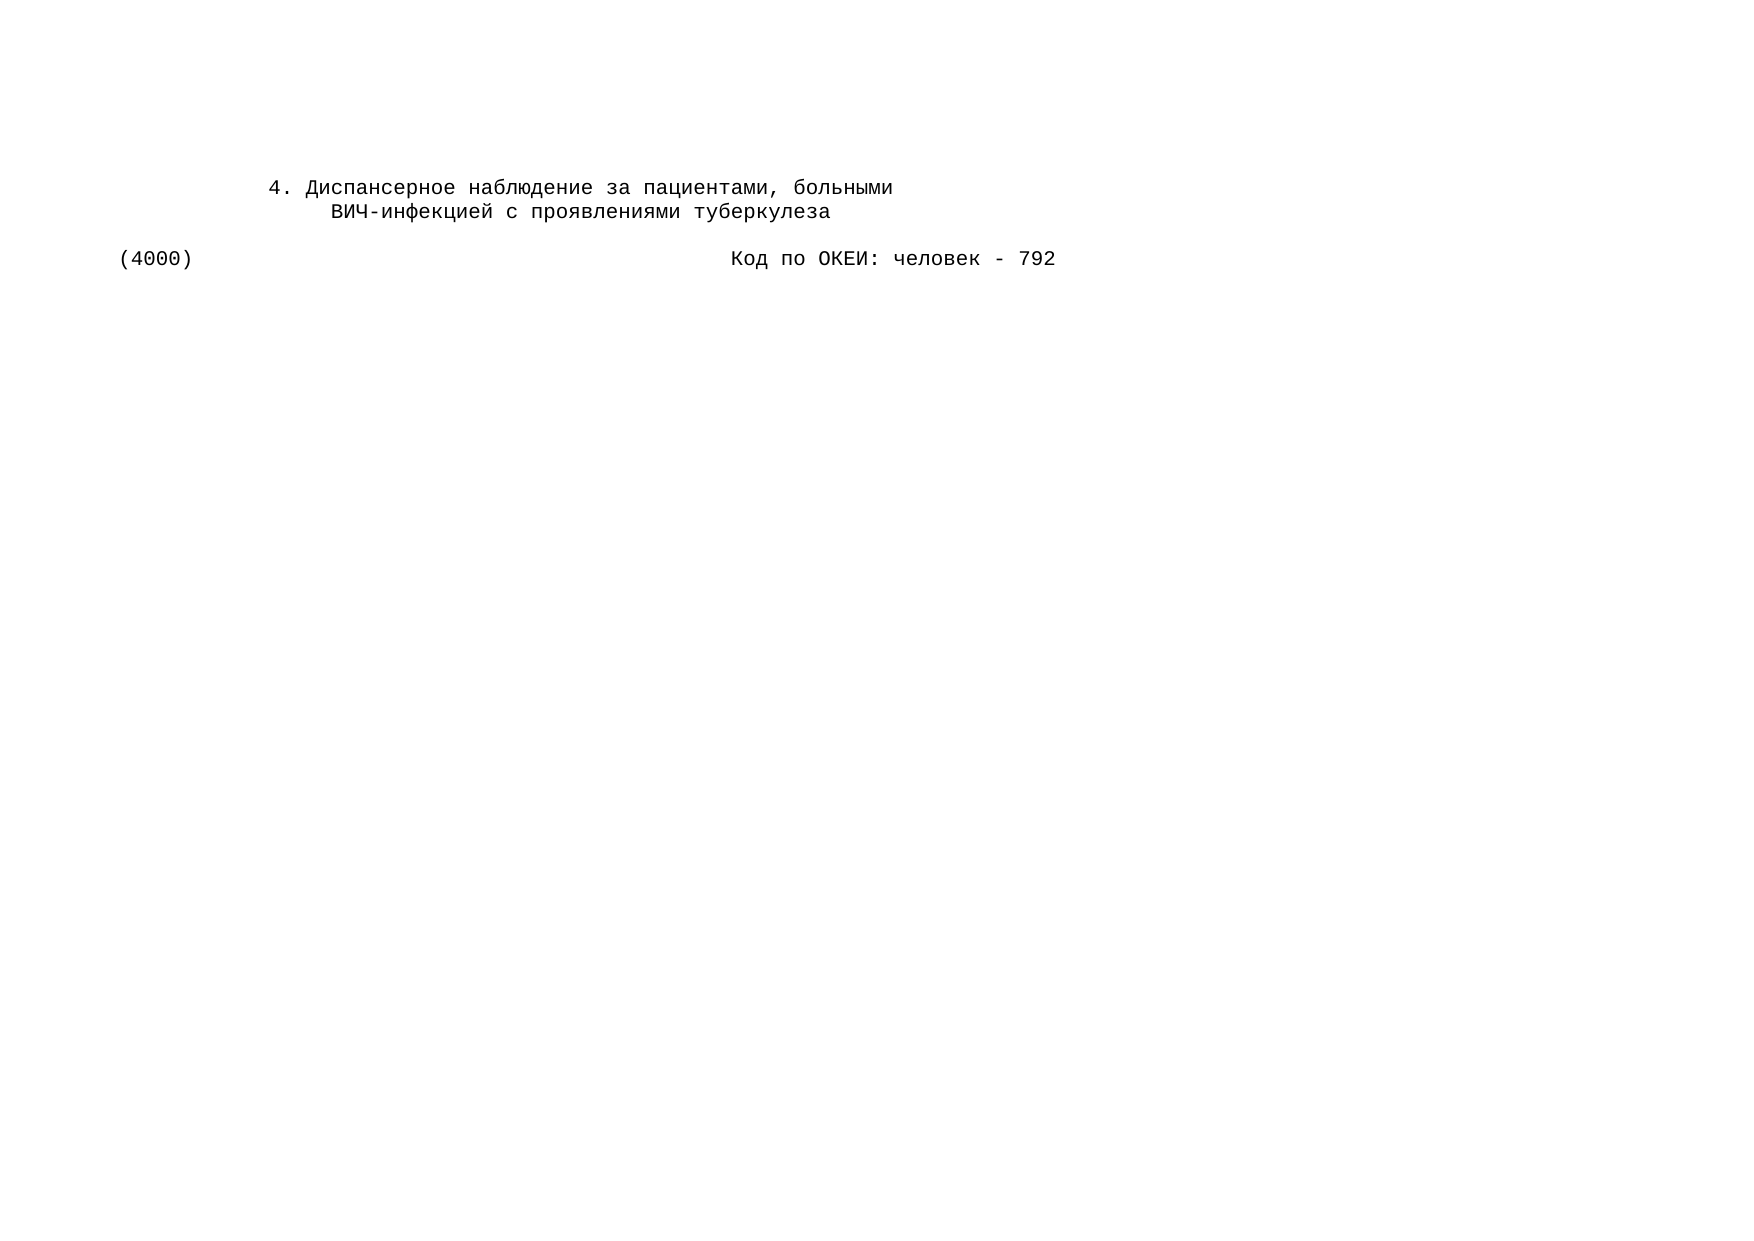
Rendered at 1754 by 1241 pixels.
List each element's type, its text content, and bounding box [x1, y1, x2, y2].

text ВИЧ-инфекцией с проявлениями туберкулеза [118, 201, 1636, 224]
text (4000) Код по ОКЕИ: человек - 792 [118, 248, 1636, 272]
text 4. Диспансерное наблюдение за пациентами, больными [118, 177, 1636, 201]
